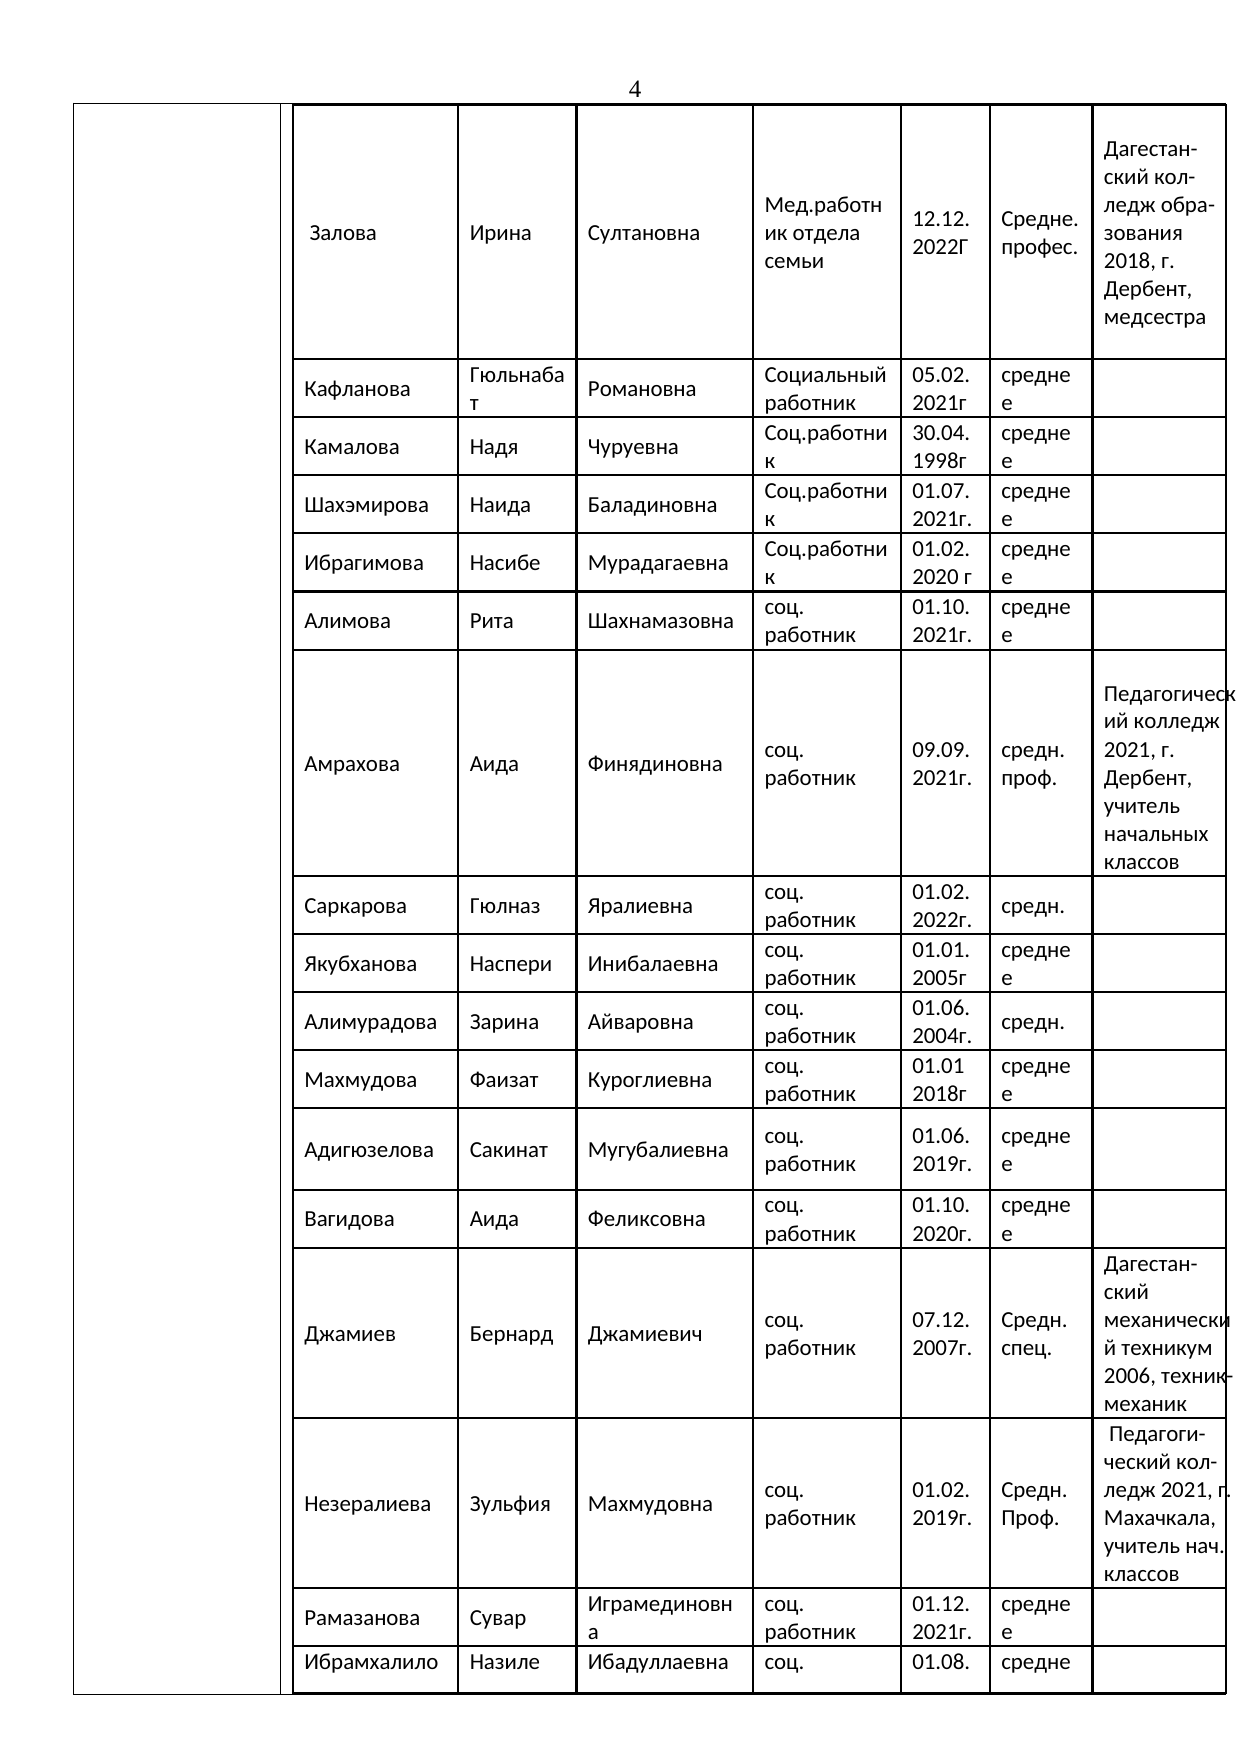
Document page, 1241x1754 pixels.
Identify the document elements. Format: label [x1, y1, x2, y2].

table_cell [1094, 877, 1225, 933]
table_cell [294, 1109, 457, 1189]
table_cell [902, 1419, 989, 1587]
table_cell [578, 1249, 752, 1417]
table_cell [1094, 106, 1225, 358]
table_cell [1094, 593, 1225, 649]
table_cell [459, 418, 575, 474]
table_cell [459, 593, 575, 649]
table_cell [902, 476, 989, 532]
table_cell [1094, 360, 1225, 416]
table_cell [294, 1419, 457, 1587]
table_cell [754, 1647, 900, 1692]
table_cell [991, 534, 1091, 590]
table_cell [459, 651, 575, 875]
table_cell [991, 651, 1091, 875]
table_cell [1094, 1647, 1225, 1692]
table_cell [754, 1589, 900, 1645]
table_cell [1094, 1109, 1225, 1189]
table_cell [1094, 476, 1225, 532]
table_cell [754, 593, 900, 649]
table_cell [991, 360, 1091, 416]
table_cell [1094, 418, 1225, 474]
table_cell [294, 877, 457, 933]
table_cell [902, 593, 989, 649]
table_cell [754, 1419, 900, 1587]
table_cell [1094, 1249, 1225, 1417]
table_cell [578, 593, 752, 649]
table_cell [991, 418, 1091, 474]
table_cell [991, 1647, 1091, 1692]
table_cell [902, 1589, 989, 1645]
table_cell [459, 993, 575, 1049]
table_cell [578, 360, 752, 416]
table_cell [902, 1647, 989, 1692]
table_cell [754, 993, 900, 1049]
table_cell [1094, 993, 1225, 1049]
table_cell [294, 534, 457, 590]
table_cell [991, 1051, 1091, 1107]
table_cell [459, 534, 575, 590]
table_cell [459, 106, 575, 358]
table_cell [294, 1589, 457, 1645]
table_cell [459, 1109, 575, 1189]
table_cell [459, 360, 575, 416]
table_cell [1094, 534, 1225, 590]
table_cell [578, 1051, 752, 1107]
table_cell [578, 651, 752, 875]
table_cell [294, 651, 457, 875]
table_cell [294, 1647, 457, 1692]
table_cell [754, 534, 900, 590]
table_cell [902, 1051, 989, 1107]
table_cell [754, 935, 900, 991]
table_cell [281, 104, 292, 1694]
table_cell [902, 418, 989, 474]
table_cell [74, 104, 280, 1694]
table_cell [1094, 1051, 1225, 1107]
table_cell [459, 935, 575, 991]
table_cell [754, 106, 900, 358]
table_cell [902, 1109, 989, 1189]
table_cell [902, 935, 989, 991]
table_cell [991, 106, 1091, 358]
table_cell [902, 360, 989, 416]
table_cell [578, 1191, 752, 1247]
table_cell [578, 993, 752, 1049]
table_cell [991, 1589, 1091, 1645]
table_cell [459, 1051, 575, 1107]
table_cell [754, 651, 900, 875]
table_cell [902, 1191, 989, 1247]
table_cell [1094, 1589, 1225, 1645]
table_cell [459, 1249, 575, 1417]
table_cell [754, 360, 900, 416]
table_cell [902, 651, 989, 875]
table_cell [991, 593, 1091, 649]
table_cell [902, 877, 989, 933]
table_cell [991, 476, 1091, 532]
table_cell [294, 1191, 457, 1247]
table_cell [294, 593, 457, 649]
table_cell [1094, 1419, 1225, 1587]
table_cell [578, 1419, 752, 1587]
table_cell [459, 1191, 575, 1247]
table_cell [754, 877, 900, 933]
table_cell [294, 935, 457, 991]
table_cell [902, 106, 989, 358]
table_cell [294, 993, 457, 1049]
table_cell [902, 993, 989, 1049]
table_cell [991, 1109, 1091, 1189]
table_cell [991, 1249, 1091, 1417]
table_cell [754, 1191, 900, 1247]
table_cell [991, 993, 1091, 1049]
table_cell [294, 418, 457, 474]
table_cell [459, 1647, 575, 1692]
table_cell [459, 476, 575, 532]
table_cell [459, 1419, 575, 1587]
table_cell [578, 106, 752, 358]
table_cell [991, 1191, 1091, 1247]
table_cell [754, 476, 900, 532]
table_cell [578, 1647, 752, 1692]
table_cell [754, 1051, 900, 1107]
table_cell [578, 418, 752, 474]
table_cell [902, 534, 989, 590]
table_cell [459, 1589, 575, 1645]
table_cell [578, 877, 752, 933]
table_cell [991, 1419, 1091, 1587]
table_cell [991, 877, 1091, 933]
table_cell [578, 935, 752, 991]
table_cell [294, 1249, 457, 1417]
table_cell [754, 418, 900, 474]
table_cell [578, 534, 752, 590]
table_cell [1094, 1191, 1225, 1247]
table_cell [902, 1249, 989, 1417]
table_cell [578, 1109, 752, 1189]
table_cell [294, 476, 457, 532]
table_cell [294, 106, 457, 358]
table_cell [294, 360, 457, 416]
table_cell [754, 1109, 900, 1189]
table_cell [754, 1249, 900, 1417]
table_cell [578, 1589, 752, 1645]
table_cell [1094, 651, 1225, 875]
table_cell [991, 935, 1091, 991]
table_cell [294, 1051, 457, 1107]
table_cell [459, 877, 575, 933]
table_cell [1094, 935, 1225, 991]
table_cell [578, 476, 752, 532]
